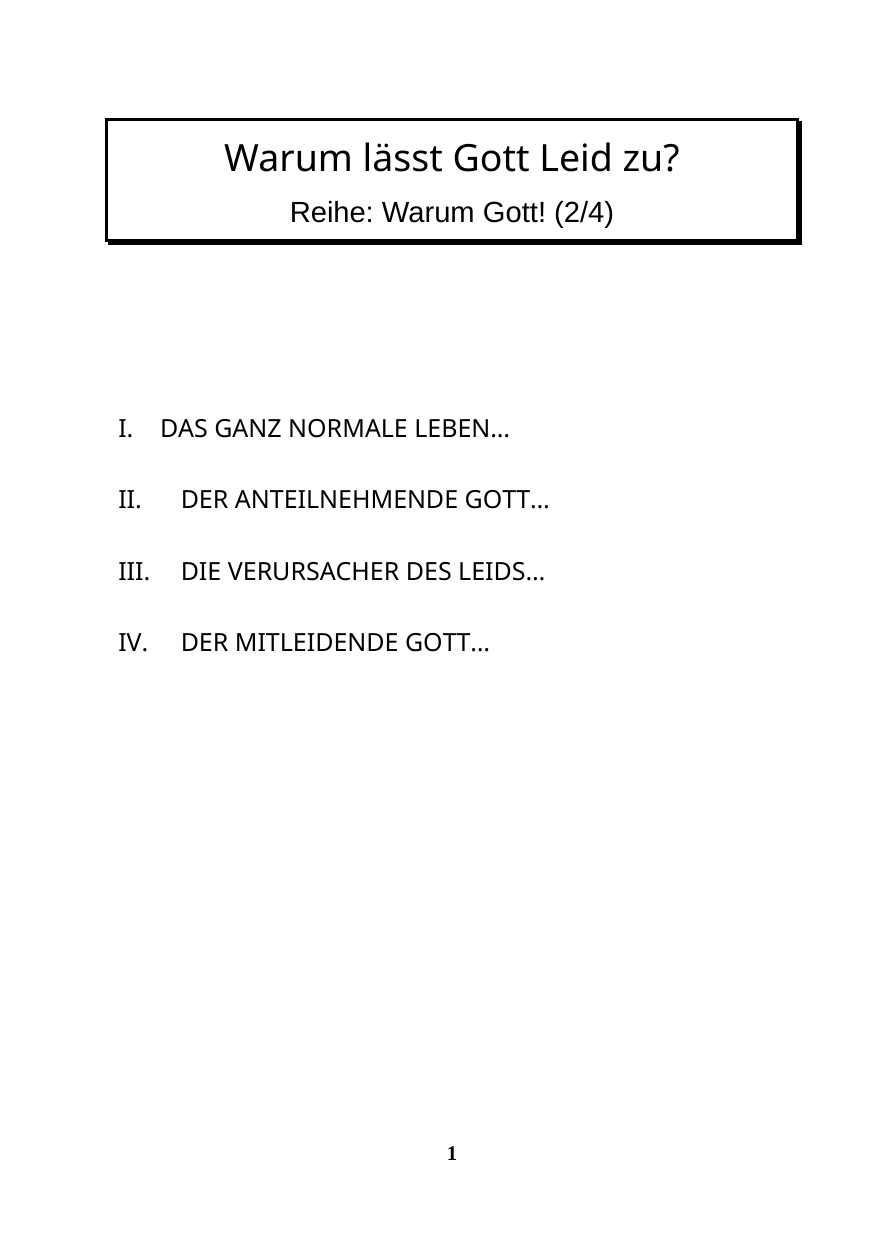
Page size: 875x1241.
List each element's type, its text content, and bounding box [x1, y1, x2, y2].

text III. Die Verursacher des Leids… [118, 553, 785, 587]
text Reihe: Warum Gott! (2/4) [108, 182, 796, 239]
text Warum lässt Gott Leid zu? [108, 121, 796, 182]
text II. Der anteilnehmende Gott… [118, 482, 785, 516]
text IV. Der mitleidende Gott… [118, 625, 785, 659]
text I. Das ganz normale Leben… [118, 410, 785, 444]
